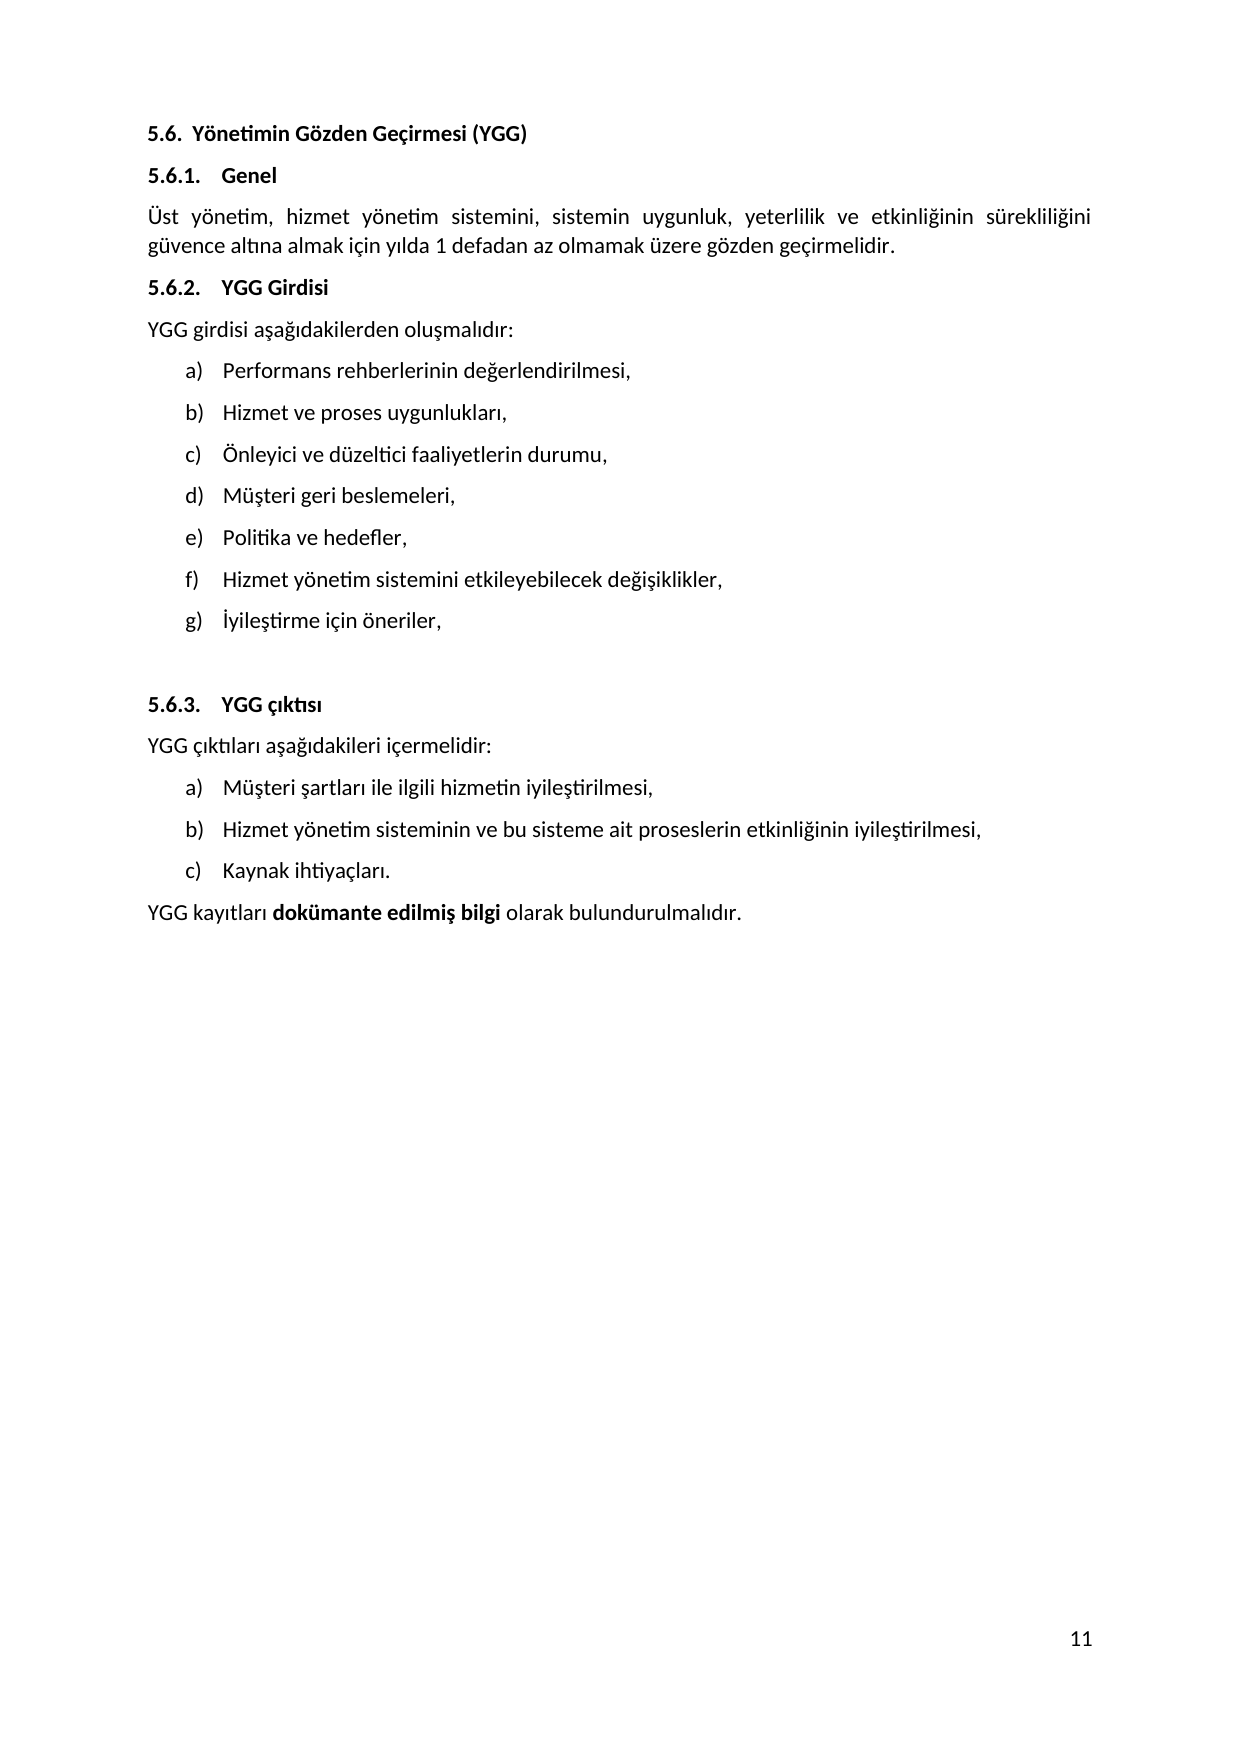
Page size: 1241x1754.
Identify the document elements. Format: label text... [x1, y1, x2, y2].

text Genel [148, 160, 1092, 189]
list Hizmet ve proses uygunlukları, [185, 397, 1092, 426]
text YGG çıktıları aşağıdakileri içermelidir: [148, 731, 1092, 760]
list Hizmet yönetim sistemini etkileyebilecek değişiklikler, [185, 564, 1092, 593]
list Performans rehberlerinin değerlendirilmesi, [185, 356, 1092, 385]
list Müşteri geri beslemeleri, [185, 481, 1092, 510]
list Önleyici ve düzeltici faaliyetlerin durumu, [185, 439, 1092, 468]
list Hizmet yönetim sisteminin ve bu sisteme ait proseslerin etkinliğinin iyileştirilmesi, [185, 814, 1092, 843]
list İyileştirme için öneriler, [185, 606, 1092, 635]
text YGG çıktısı [148, 689, 1092, 718]
text YGG girdisi aşağıdakilerden oluşmalıdır: [148, 314, 1092, 343]
text YGG Girdisi [148, 272, 1092, 301]
list Politika ve hedefler, [185, 522, 1092, 551]
text Üst yönetim, hizmet yönetim sistemini, sistemin uygunluk, yeterlilik ve etkinliğinin sürekliliğini güvence altına almak için yılda 1 defadan az olmamak üzere gözden geçirmelidir. [148, 201, 1092, 260]
list Kaynak ihtiyaçları. [185, 856, 1092, 885]
list YGG kayıtları dokümante edilmiş bilgi olarak bulundurulmalıdır. [148, 897, 1092, 926]
list Müşteri şartları ile ilgili hizmetin iyileştirilmesi, [185, 772, 1092, 801]
text Yönetimin Gözden Geçirmesi (YGG) [147, 118, 1092, 147]
